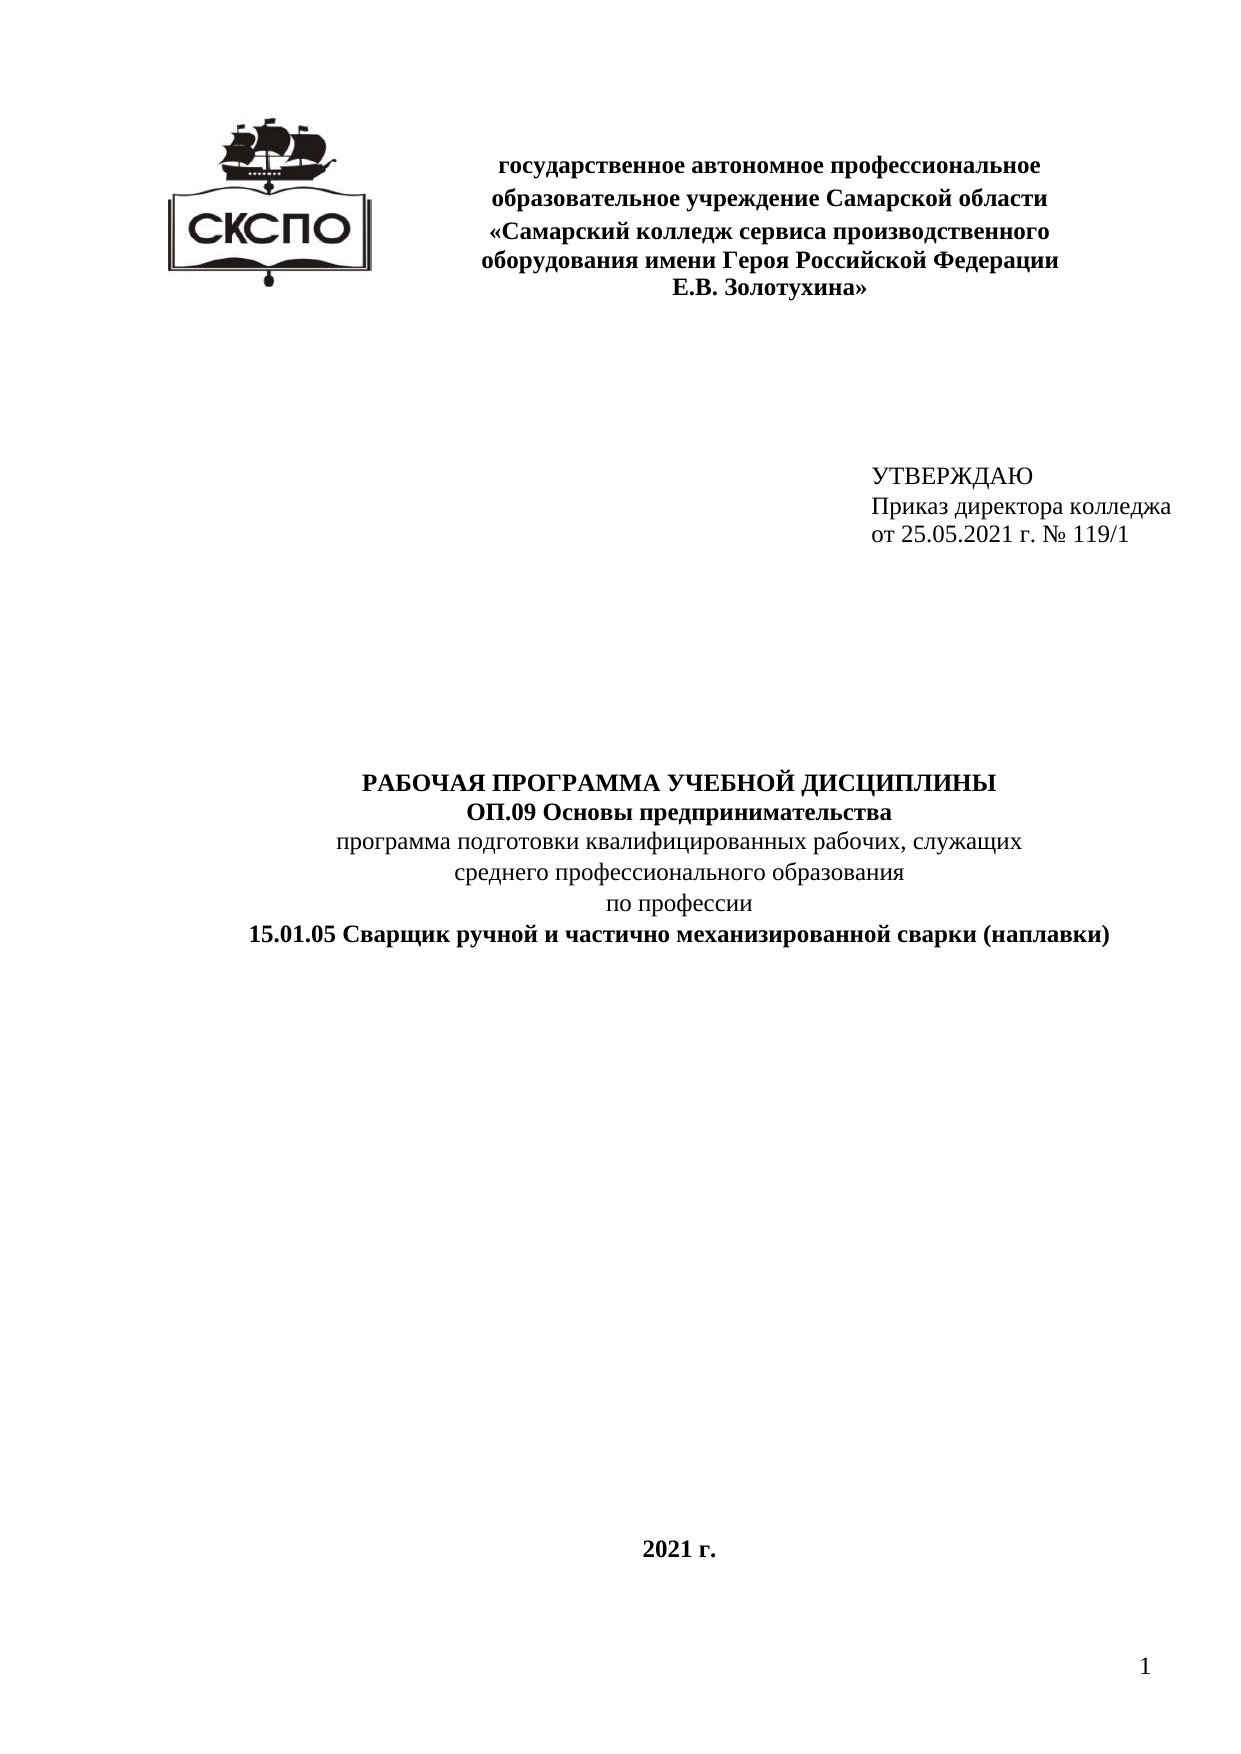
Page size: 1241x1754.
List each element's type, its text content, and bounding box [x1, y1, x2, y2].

text 15.01.05 Сварщик ручной и частично механизированной сварки (наплавки) [177, 919, 1181, 948]
text программа подготовки квалифицированных рабочих, служащих [177, 826, 1181, 854]
text ОП.09 Основы предпринимательства [177, 797, 1181, 826]
text от 25.05.2021 г. № 119/1 [848, 519, 1181, 548]
text РАБОЧАЯ ПРОГРАММа УЧЕБНОЙ ДИСЦИПЛИНЫ [177, 768, 1181, 797]
picture [168, 118, 372, 287]
text среднего профессионального образования [177, 857, 1181, 886]
text УТВЕРЖДАЮ [848, 458, 1211, 491]
text 2021 г. [177, 1534, 1181, 1563]
text Приказ директора колледжа [812, 491, 1181, 519]
table_header [148, 118, 369, 301]
table_header государственное автономное профессиональное образовательное учреждение Самарской области «Самарский колледж сервиса производственного оборудования имени Героя Российской Федерации Е.В. Золотухина» [369, 118, 1137, 301]
text по профессии [177, 888, 1181, 917]
